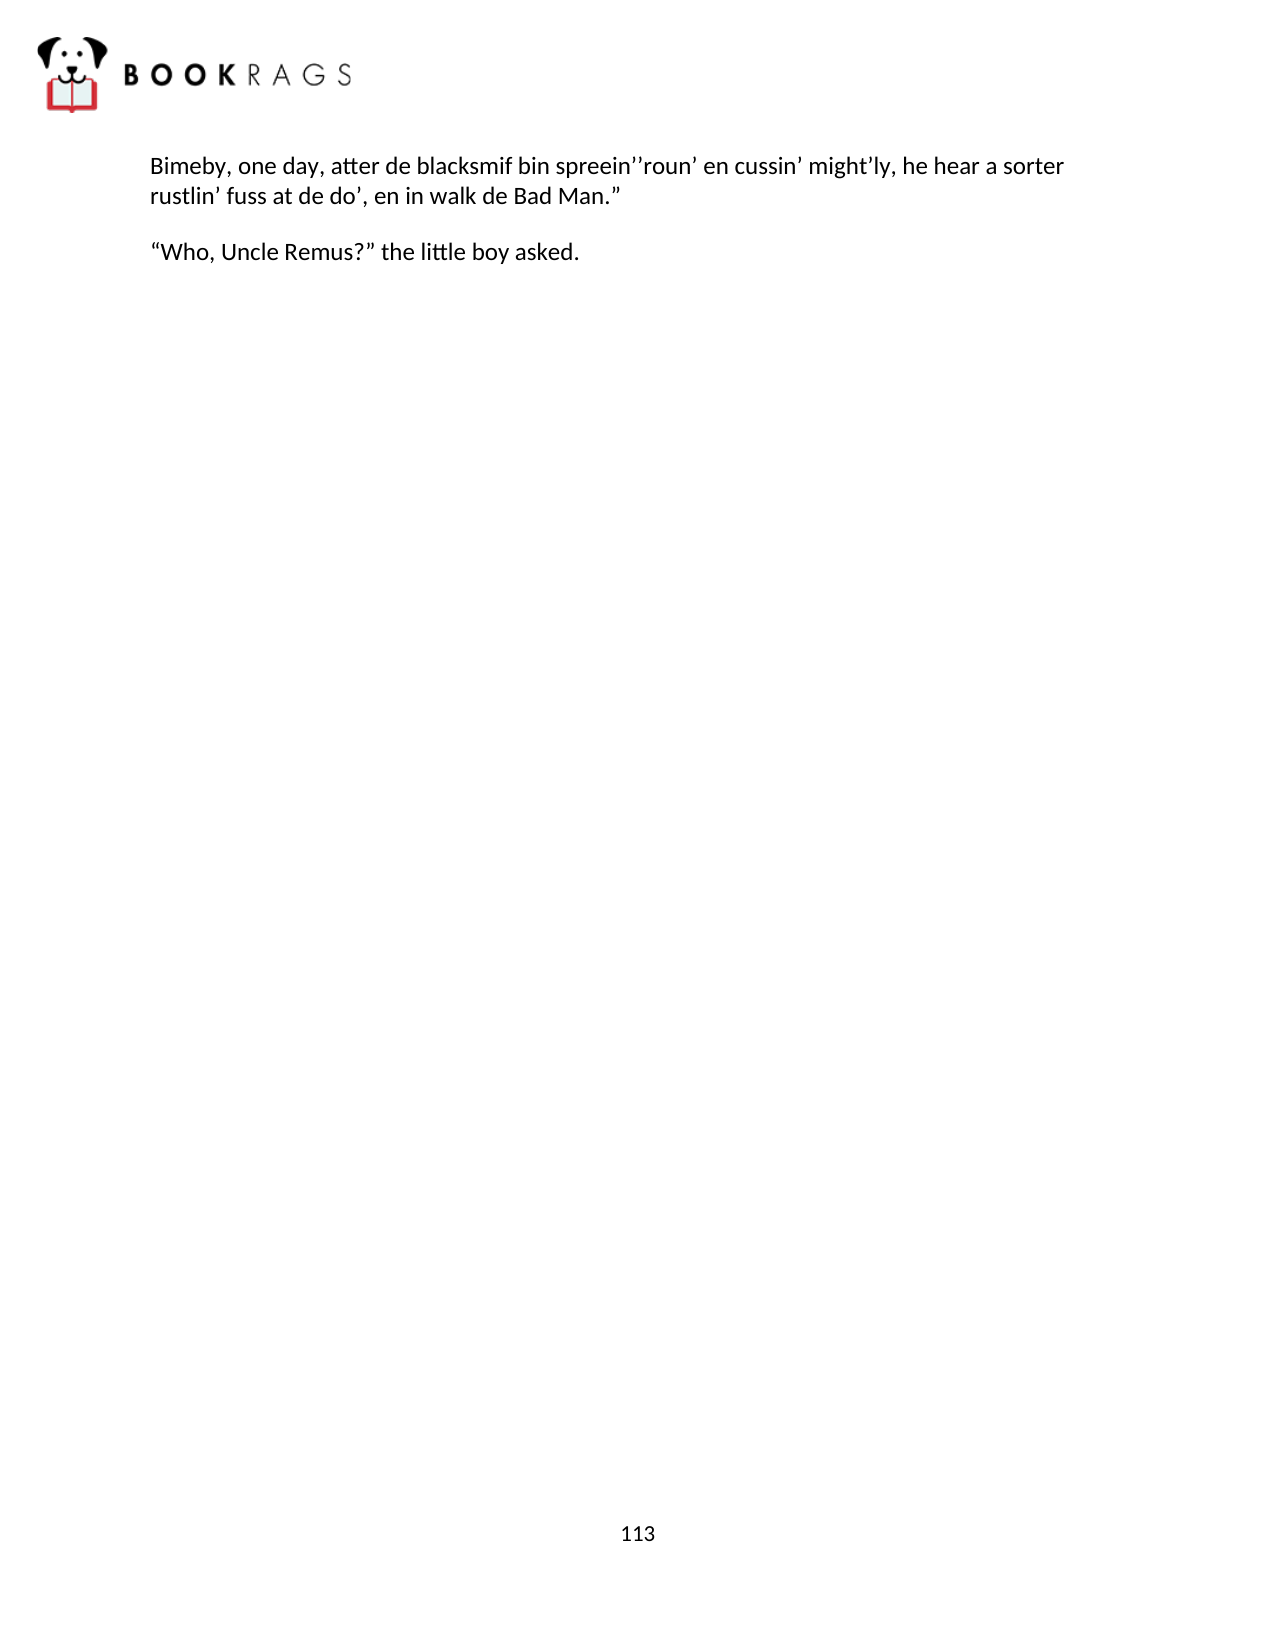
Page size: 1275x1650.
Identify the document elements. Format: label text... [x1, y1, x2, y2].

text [150, 150, 1125, 211]
text “Who, Uncle Remus?” the little boy asked. [150, 236, 1125, 267]
picture [37, 37, 351, 113]
